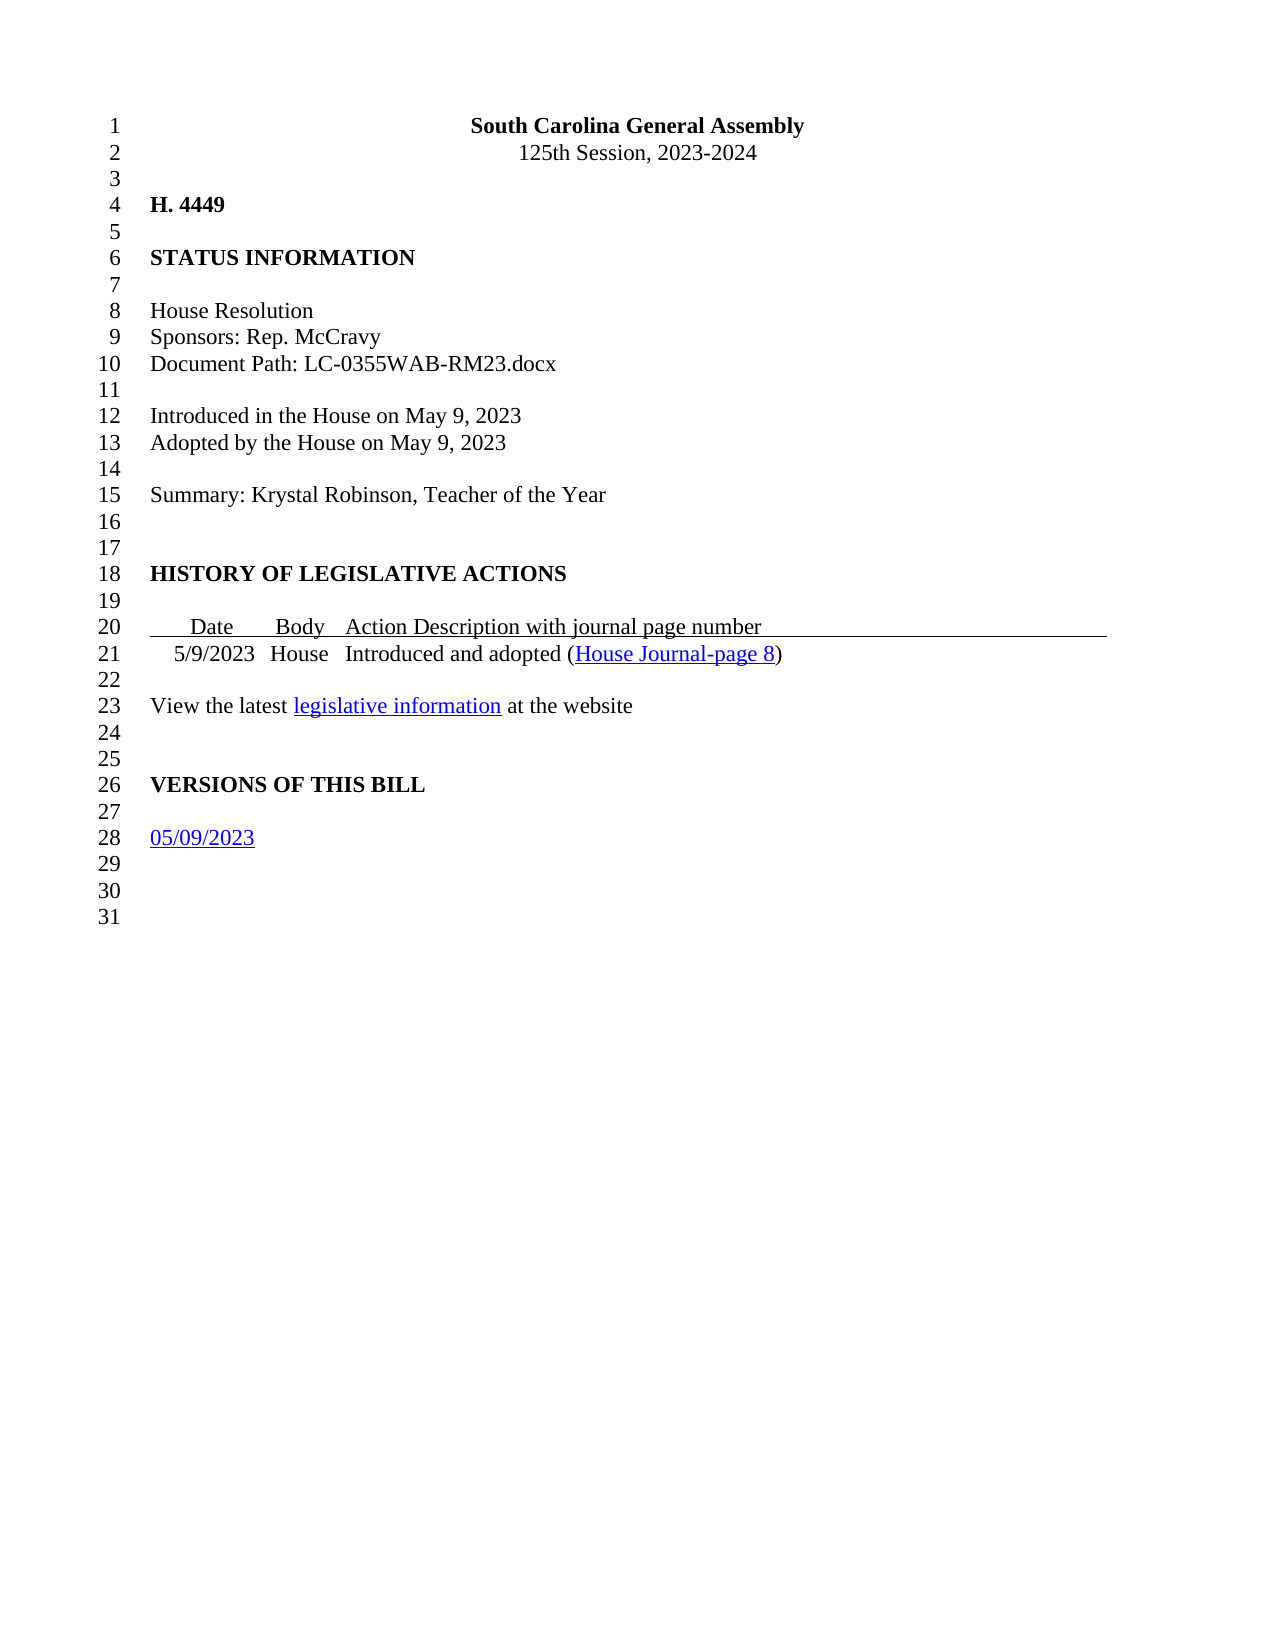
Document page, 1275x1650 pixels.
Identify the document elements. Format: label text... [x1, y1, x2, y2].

text 05/09/2023 [150, 824, 1125, 850]
text Introduced in the House on May 9, 2023 [150, 402, 1125, 429]
text South Carolina General Assembly [150, 112, 1125, 139]
text View the latest legislative information at the website [150, 692, 1125, 719]
text Adopted by the House on May 9, 2023 [150, 429, 1125, 455]
text House Resolution [150, 297, 1125, 323]
text 5/9/2023 House Introduced and adopted (House Journal-page 8) [150, 639, 1125, 666]
text HISTORY OF LEGISLATIVE ACTIONS [150, 561, 1125, 587]
text VERSIONS OF THIS BILL [150, 771, 1125, 798]
text STATUS INFORMATION [150, 244, 1125, 271]
text Sponsors: Rep. McCravy [150, 323, 1125, 350]
text Document Path: LC-0355WAB-RM23.docx [150, 350, 1125, 376]
text H. 4449 [150, 192, 1125, 218]
text 125th Session, 2023-2024 [150, 139, 1125, 165]
text Date Body Action Description with journal page number [150, 613, 1125, 639]
text Summary: Krystal Robinson, Teacher of the Year [150, 481, 1125, 508]
